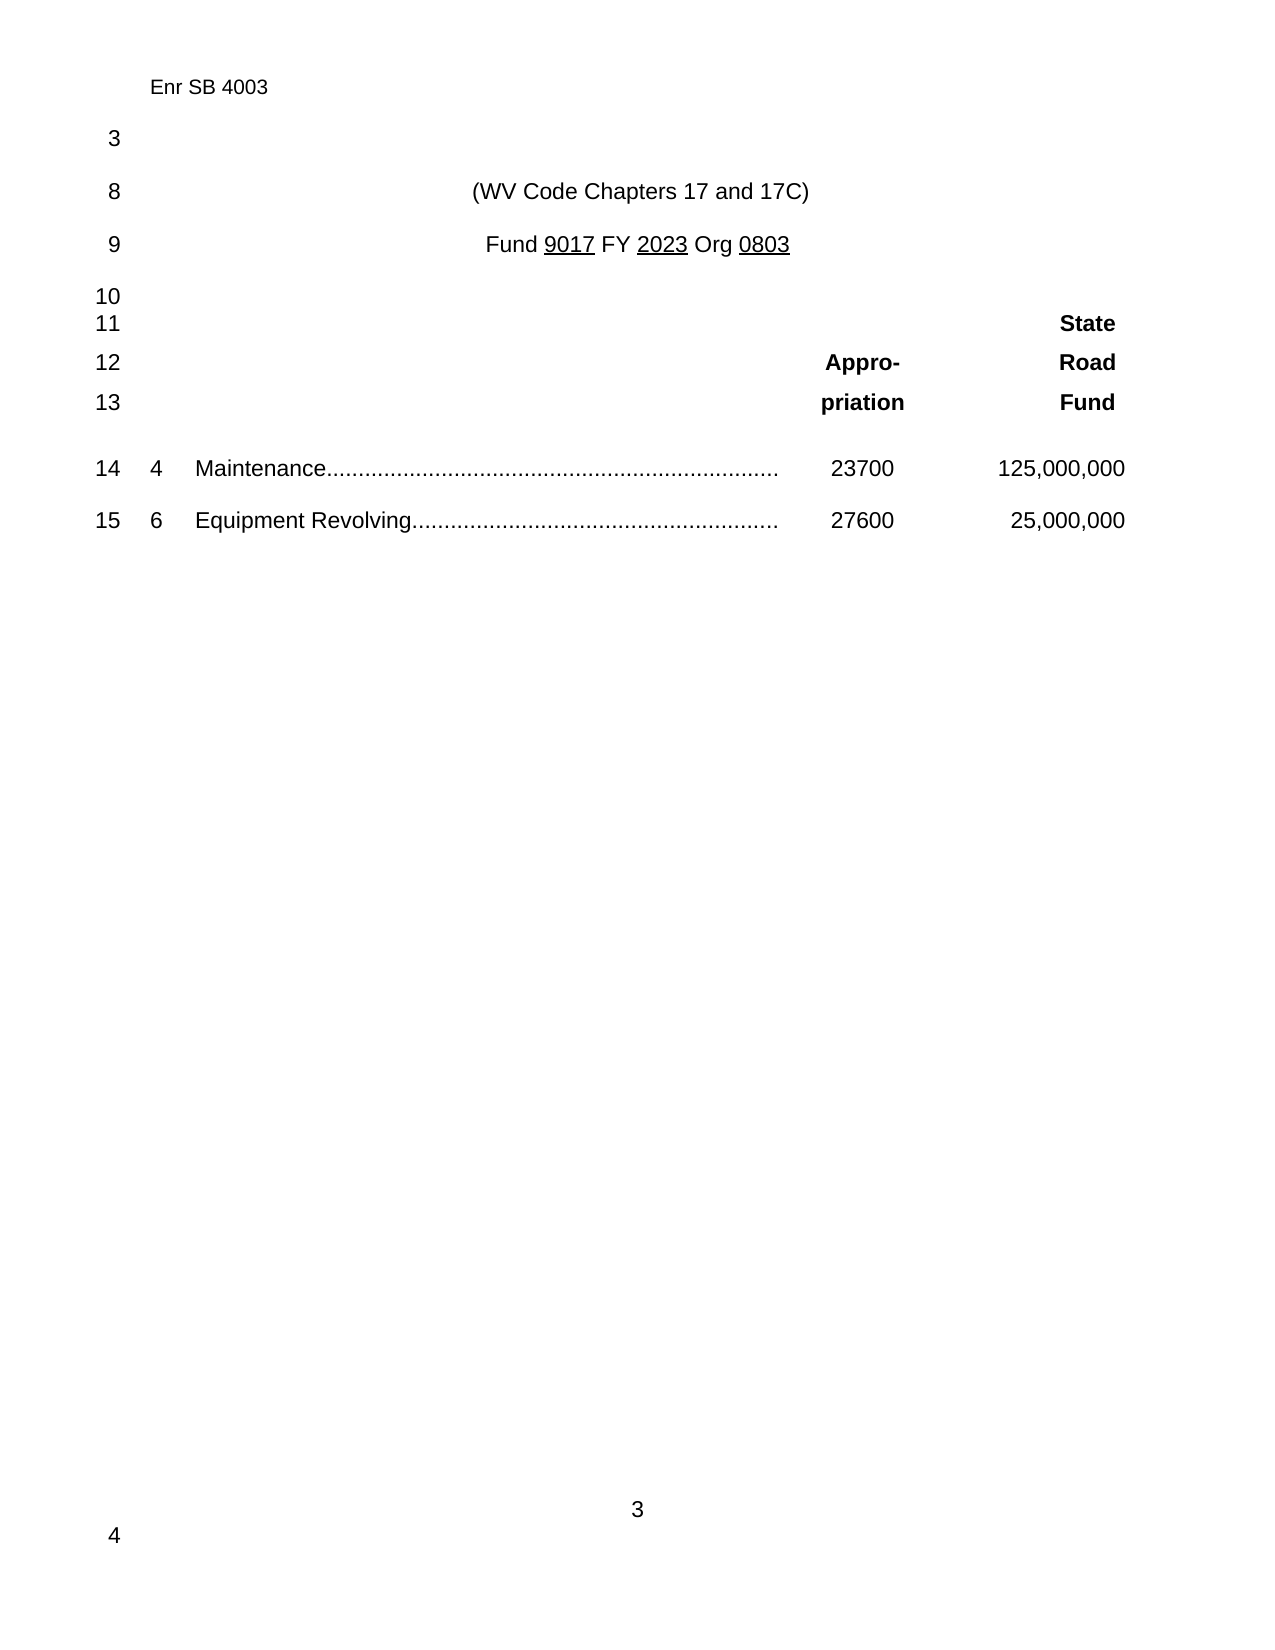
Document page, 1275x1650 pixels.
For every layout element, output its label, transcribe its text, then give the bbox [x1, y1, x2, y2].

text priation Fund [150, 389, 1125, 415]
text Appro- Road [150, 349, 1125, 376]
text State [150, 310, 1125, 336]
text Fund 9017 FY 2023 Org 0803 [150, 231, 1125, 257]
text 4 Maintenance 23700 125,000,000 [150, 454, 1125, 481]
text 6 Equipment Revolving 27600 25,000,000 [150, 507, 1125, 533]
text (WV Code Chapters 17 and 17C) [150, 178, 1125, 204]
